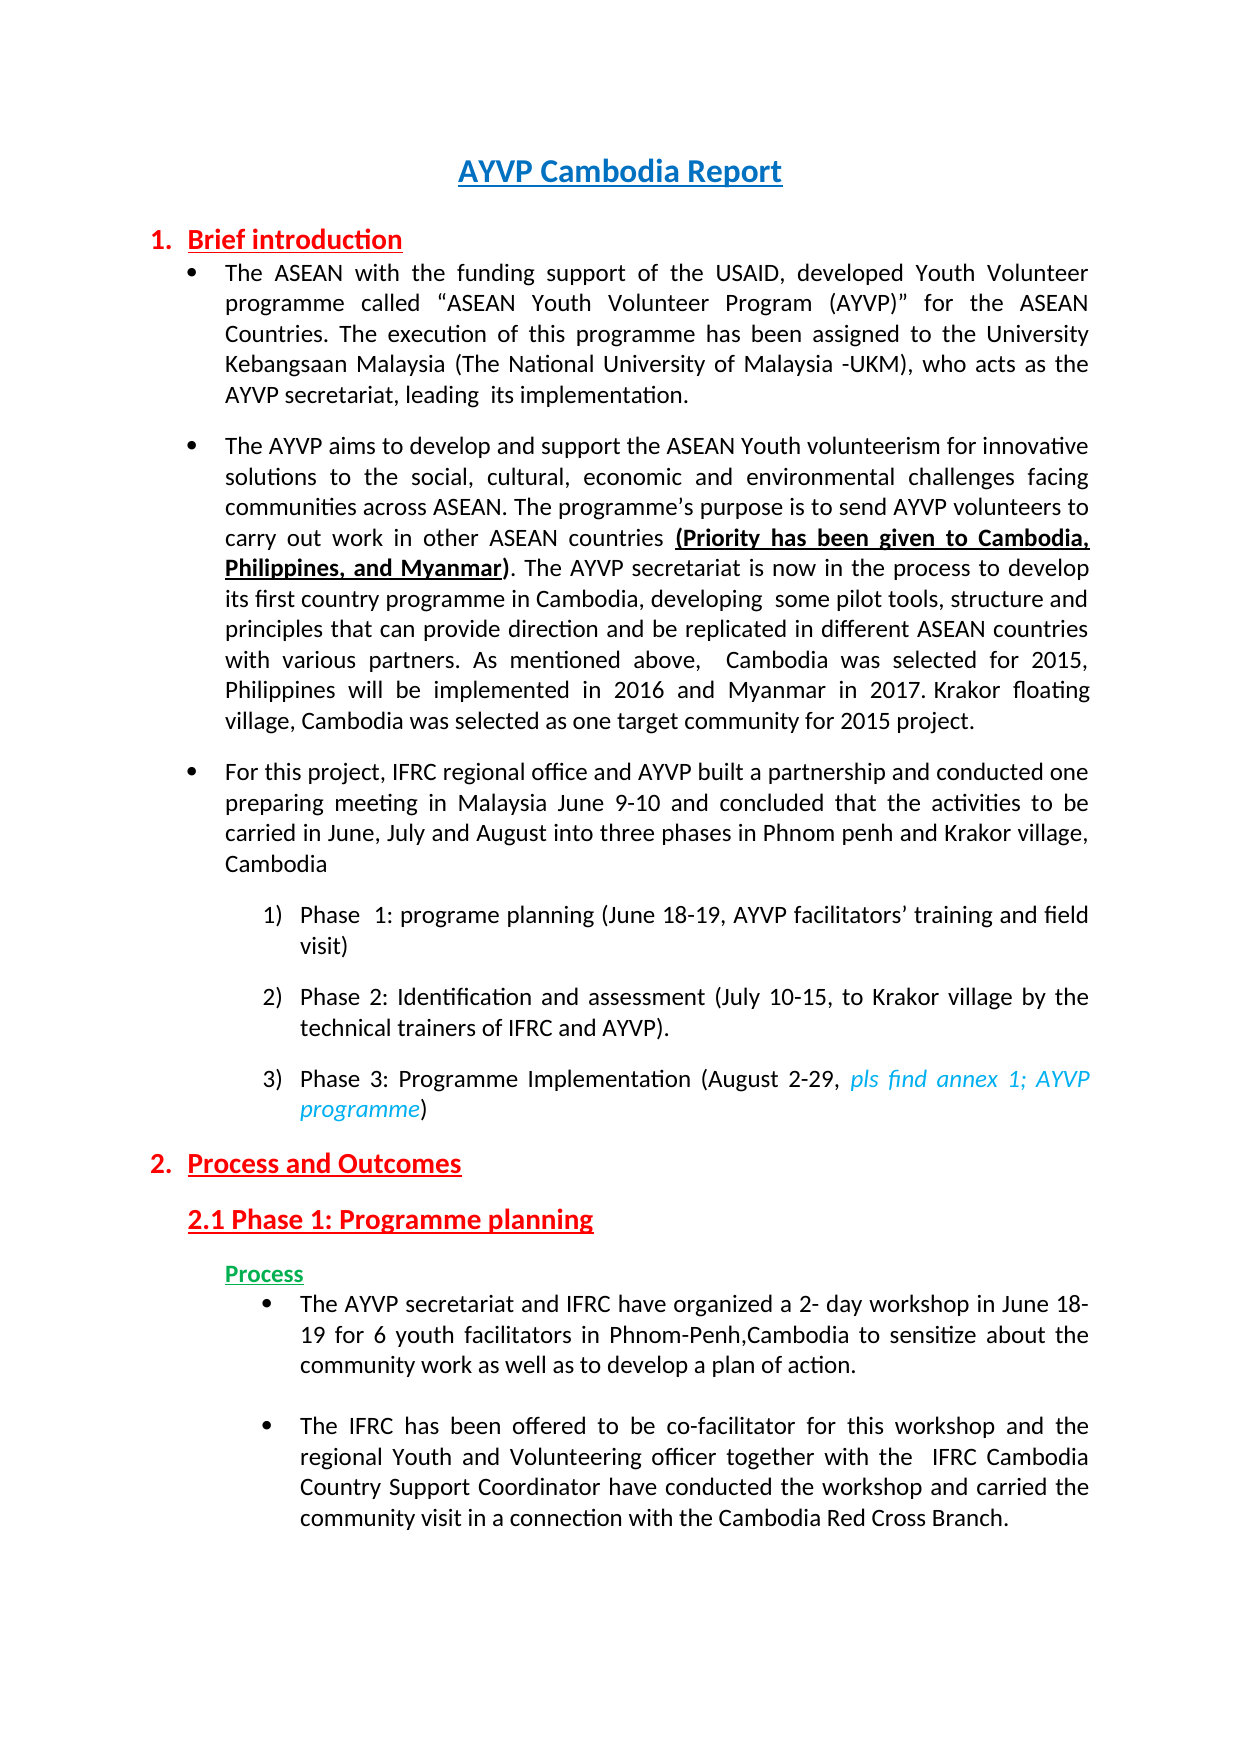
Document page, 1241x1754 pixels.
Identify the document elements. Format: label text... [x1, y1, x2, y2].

list Phase 2: Identification and assessment (July 10-15, to Krakor village by the technical trainers of IFRC and AYVP). [262, 981, 1090, 1042]
text AYVP Cambodia Report [150, 150, 1090, 191]
list Phase 3: Programme Implementation (August 2-29, pls find annex 1; AYVP programme) [262, 1063, 1090, 1124]
list Brief introduction [150, 221, 1090, 257]
list The AYVP secretariat and IFRC have organized a 2- day workshop in June 18-19 for 6 youth facilitators in Phnom-Penh,Cambodia to sensitize about the community work as well as to develop a plan of action. [262, 1288, 1090, 1380]
text Process [150, 1258, 1090, 1288]
list The AYVP aims to develop and support the ASEAN Youth volunteerism for innovative solutions to the social, cultural, economic and environmental challenges facing communities across ASEAN. The programme’s purpose is to send AYVP volunteers to carry out work in other ASEAN countries (Priority has been given to Cambodia, Philippines, and Myanmar). The AYVP secretariat is now in the process to develop its first country programme in Cambodia, developing some pilot tools, structure and principles that can provide direction and be replicated in different ASEAN countries with various partners. As mentioned above, Cambodia was selected for 2015, Philippines will be implemented in 2016 and Myanmar in 2017. Krakor floating village, Cambodia was selected as one target community for 2015 project. [187, 430, 1090, 736]
list The ASEAN with the funding support of the USAID, developed Youth Volunteer programme called “ASEAN Youth Volunteer Program (AYVP)” for the ASEAN Countries. The execution of this programme has been assigned to the University Kebangsaan Malaysia (The National University of Malaysia -UKM), who acts as the AYVP secretariat, leading its implementation. [187, 257, 1090, 409]
list 2.1 Phase 1: Programme planning [187, 1201, 1090, 1237]
list For this project, IFRC regional office and AYVP built a partnership and conducted one preparing meeting in Malaysia June 9-10 and concluded that the activities to be carried in June, July and August into three phases in Phnom penh and Krakor village, Cambodia [187, 756, 1090, 878]
list Process and Outcomes [150, 1145, 1090, 1181]
list The IFRC has been offered to be co-facilitator for this workshop and the regional Youth and Volunteering officer together with the IFRC Cambodia Country Support Coordinator have conducted the workshop and carried the community visit in a connection with the Cambodia Red Cross Branch. [262, 1410, 1090, 1532]
list Phase 1: programe planning (June 18-19, AYVP facilitators’ training and field visit) [262, 899, 1090, 960]
